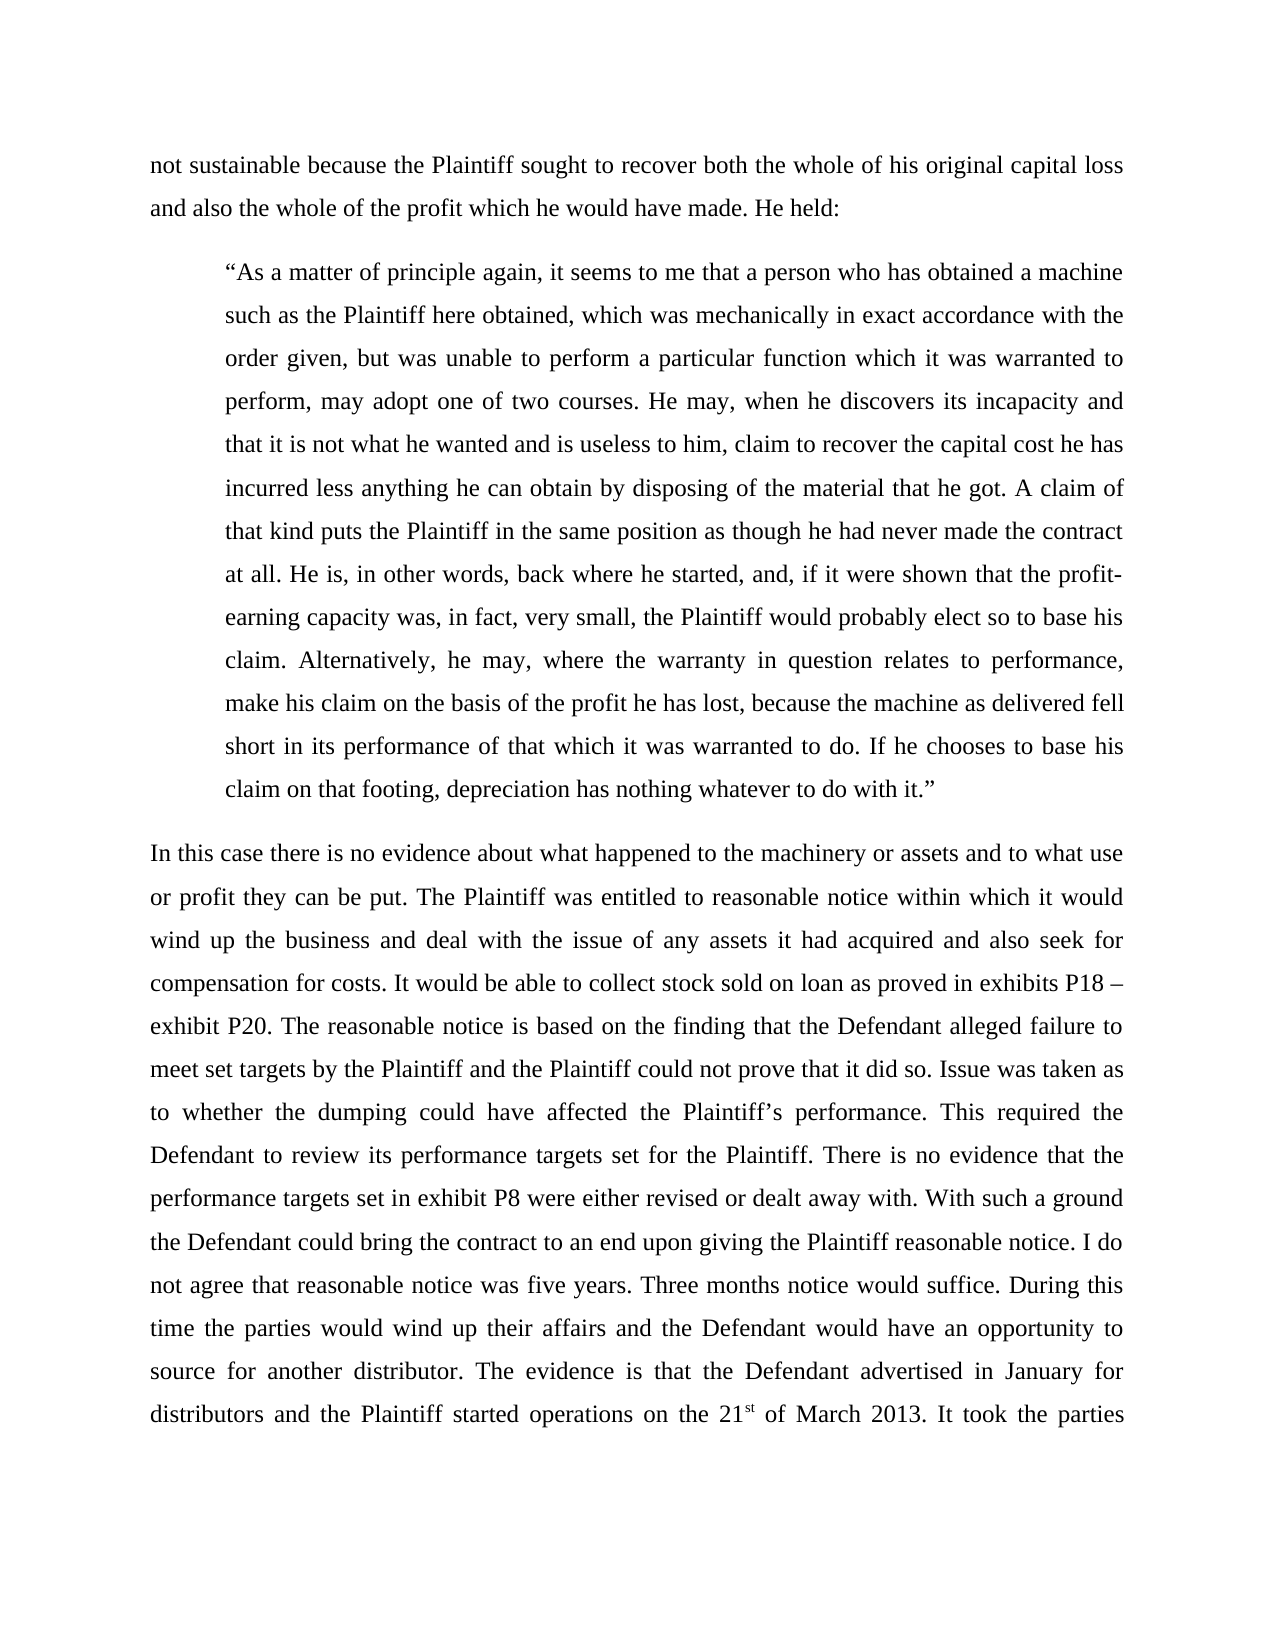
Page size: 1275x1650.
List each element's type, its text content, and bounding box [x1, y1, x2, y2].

text “As a matter of principle again, it seems to me that a person who has obtained a machine such as the Plaintiff here obtained, which was mechanically in exact accordance with the order given, but was unable to perform a particular function which it was warranted to perform, may adopt one of two courses. He may, when he discovers its incapacity and that it is not what he wanted and is useless to him, claim to recover the capital cost he has incurred less anything he can obtain by disposing of the material that he got. A claim of that kind puts the Plaintiff in the same position as though he had never made the contract at all. He is, in other words, back where he started, and, if it were shown that the profit-earning capacity was, in fact, very small, the Plaintiff would probably elect so to base his claim. Alternatively, he may, where the warranty in question relates to performance, make his claim on the basis of the profit he has lost, because the machine as delivered fell short in its performance of that which it was warranted to do. If he chooses to base his claim on that footing, depreciation has nothing whatever to do with it.” [225, 257, 1125, 803]
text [150, 150, 1125, 222]
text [150, 838, 1125, 1428]
